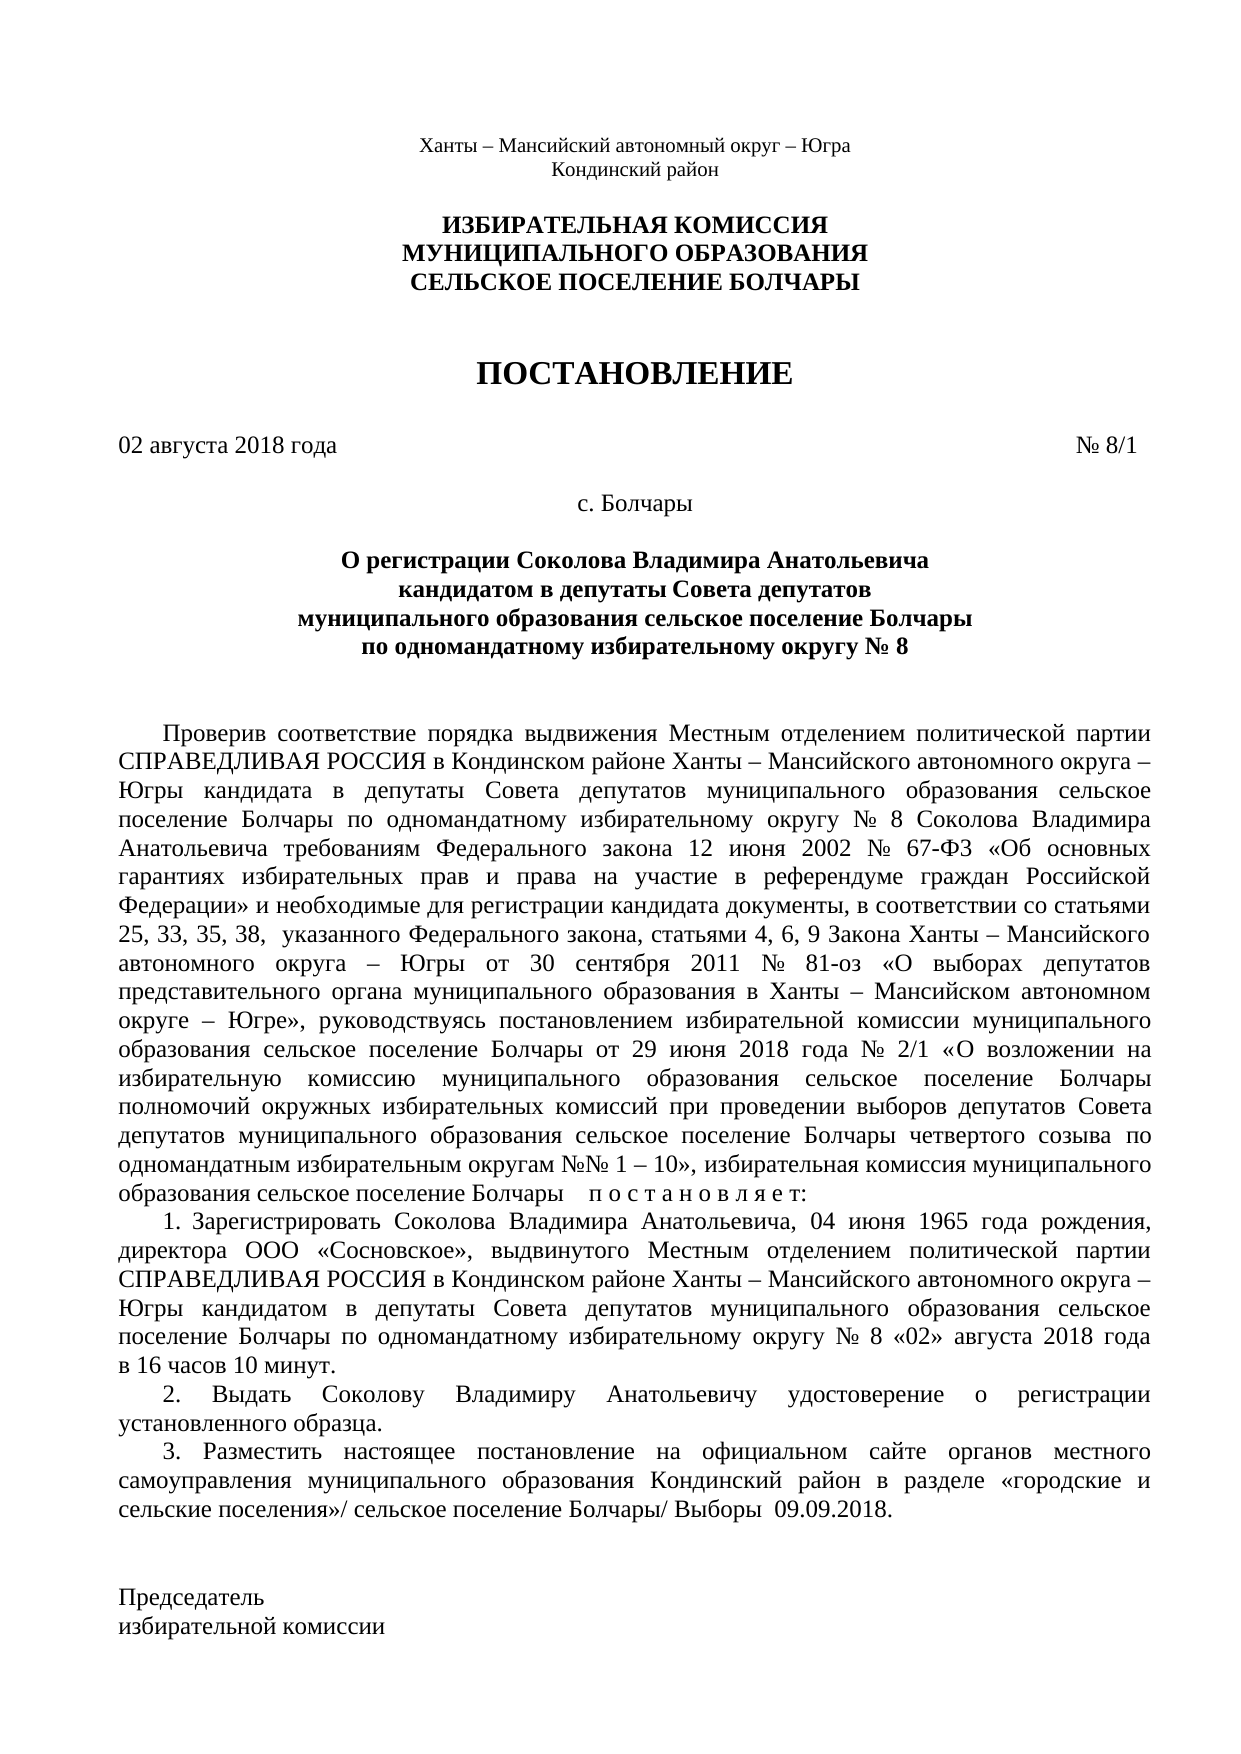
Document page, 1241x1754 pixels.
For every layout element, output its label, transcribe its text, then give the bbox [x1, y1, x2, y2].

text 02 августа 2018 года № 8/1 [118, 430, 1152, 459]
list 2. Выдать Соколову Владимиру Анатольевичу удостоверение о регистрации установленного образца. [118, 1379, 1152, 1436]
text Проверив соответствие порядка выдвижения Местным отделением политической партии СПРАВЕДЛИВАЯ РОССИЯ в Кондинском районе Ханты – Мансийского автономного округа – Югры кандидата в депутаты Совета депутатов муниципального образования сельское поселение Болчары по одномандатному избирательному округу № 8 Соколова Владимира Анатольевича требованиям Федерального закона 12 июня 2002 № 67-Ф3 «Об основных гарантиях избирательных прав и права на участие в референдуме граждан Российской Федерации» и необходимые для регистрации кандидата документы, в соответствии со статьями 25, 33, 35, 38, указанного Федерального закона, статьями 4, 6, 9 Закона Ханты – Мансийского автономного округа – Югры от 30 сентября 2011 № 81-оз «О выборах депутатов представительного органа муниципального образования в Ханты – Мансийском автономном округе – Югре», руководствуясь постановлением избирательной комиссии муниципального образования сельское поселение Болчары от 29 июня 2018 года № 2/1 «О возложении на избирательную комиссию муниципального образования сельское поселение Болчары полномочий окружных избирательных комиссий при проведении выборов депутатов Совета депутатов муниципального образования сельское поселение Болчары четвертого созыва по одномандатным избирательным округам №№ 1 – 10», избирательная комиссия муниципального образования сельское поселение Болчары п о с т а н о в л я е т: [118, 718, 1152, 1206]
text ПОСТАНОВЛЕНИЕ [118, 353, 1152, 392]
text с. Болчары [118, 488, 1152, 516]
text по одномандатному избирательному округу № 8 [118, 631, 1152, 660]
text Кондинский район [118, 157, 1152, 181]
text ИЗБИРАТЕЛЬНАЯ КОМИССИЯ [118, 210, 1152, 238]
text 3. Разместить настоящее постановление на официальном сайте органов местного самоуправления муниципального образования Кондинский район в разделе «городские и сельские поселения»/ сельское поселение Болчары/ Выборы 09.09.2018. [118, 1436, 1152, 1523]
text муниципального образования сельское поселение Болчары [118, 603, 1152, 631]
text избирательной комиссии [118, 1611, 1152, 1639]
text О регистрации Соколова Владимира Анатольевича [118, 545, 1152, 574]
text МУНИЦИПАЛЬНОГО ОБРАЗОВАНИЯ [118, 238, 1152, 267]
text Ханты – Мансийский автономный округ – Югра [118, 133, 1152, 157]
text кандидатом в депутаты Совета депутатов [118, 574, 1152, 603]
text СЕЛЬСКОЕ ПОСЕЛЕНИЕ БОЛЧАРЫ [118, 267, 1152, 296]
list Зарегистрировать Соколова Владимира Анатольевича, 04 июня 1965 года рождения, директора ООО «Сосновское», выдвинутого Местным отделением политической партии СПРАВЕДЛИВАЯ РОССИЯ в Кондинском районе Ханты – Мансийского автономного округа – Югры кандидатом в депутаты Совета депутатов муниципального образования сельское поселение Болчары по одномандатному избирательному округу № 8 «02» августа 2018 года в 16 часов 10 минут. [118, 1206, 1152, 1379]
text Председатель [118, 1582, 1152, 1611]
